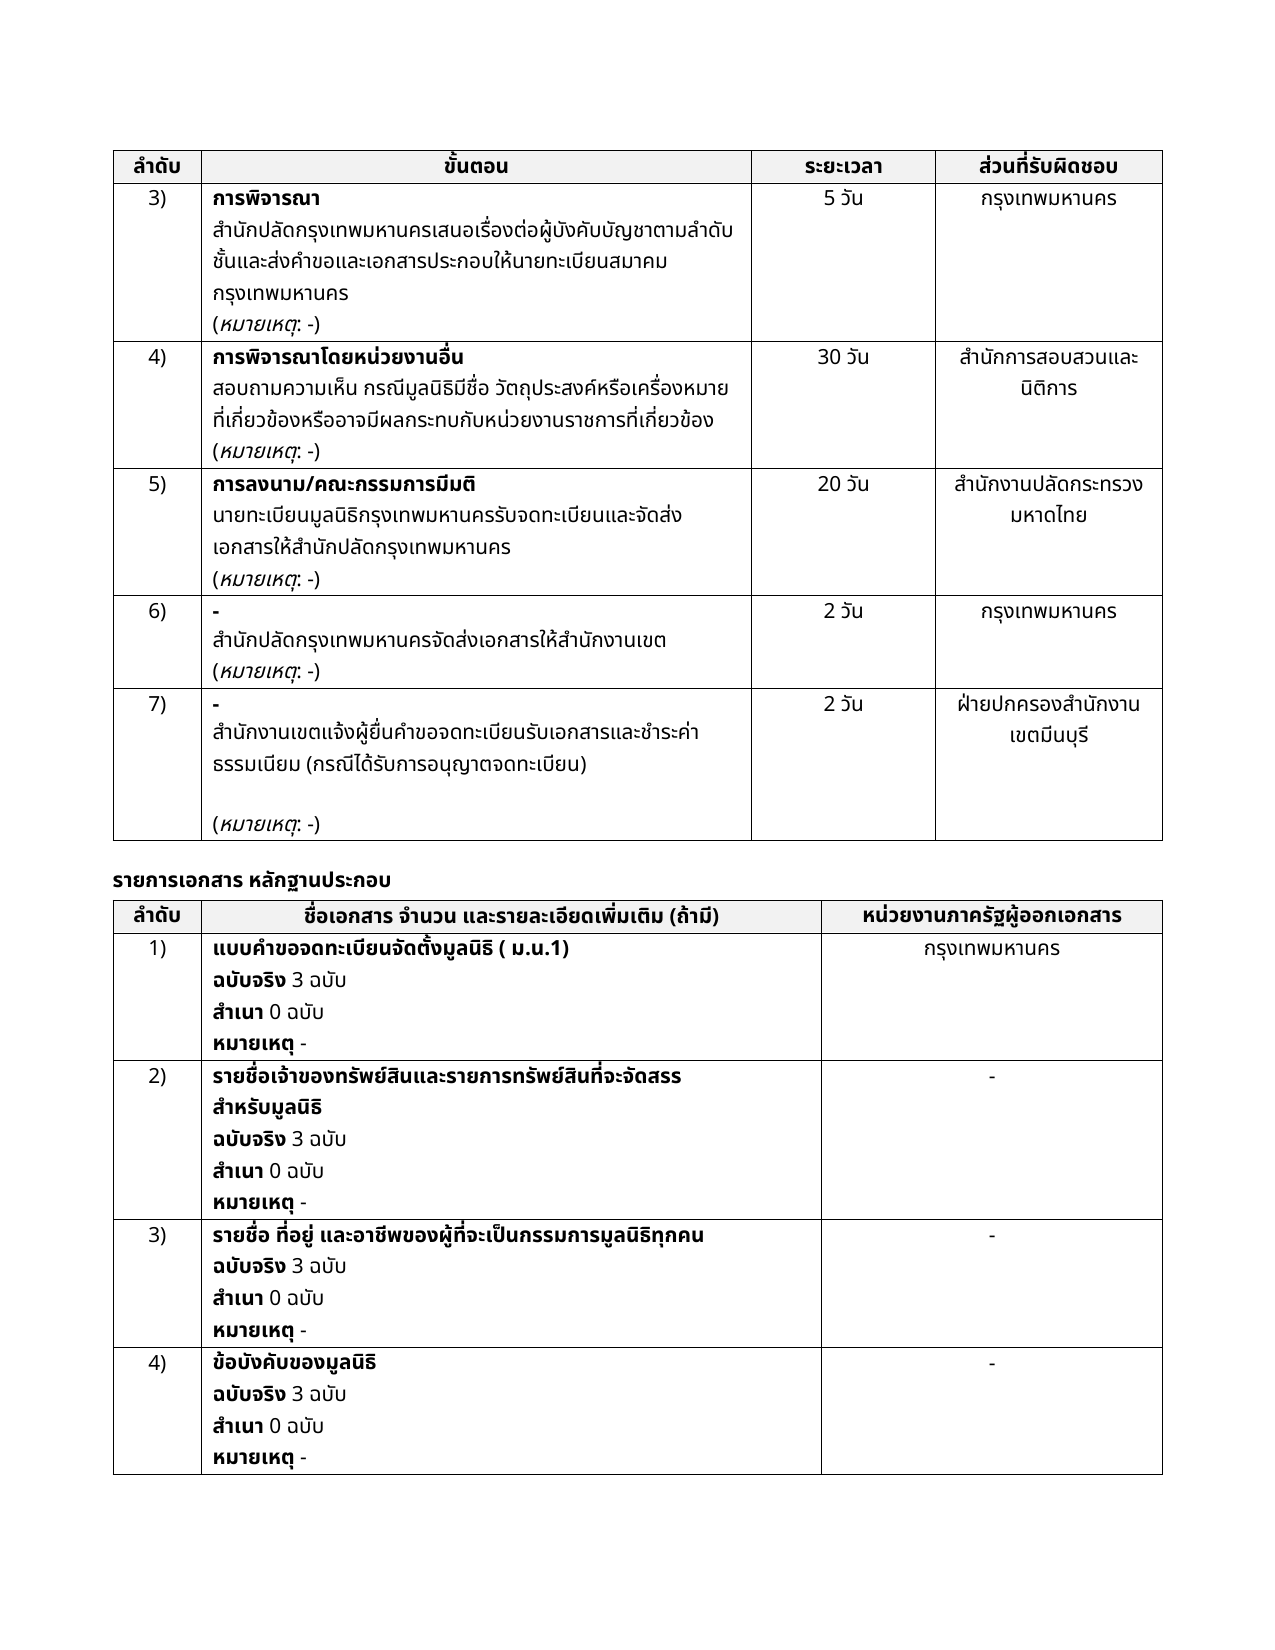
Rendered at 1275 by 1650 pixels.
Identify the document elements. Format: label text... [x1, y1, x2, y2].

table_cell - สำนักปลัดกรุงเทพมหานครจัดส่งเอกสารให้สำนักงานเขต (หมายเหตุ: -) [202, 596, 751, 688]
table_cell 4) [114, 1348, 201, 1474]
table_cell 5 วัน [752, 184, 935, 341]
table_header ขั้นตอน [202, 151, 751, 182]
table_cell สำนักงานปลัดกระทรวงมหาดไทย [936, 469, 1162, 595]
table_cell การลงนาม/คณะกรรมการมีมติ นายทะเบียนมูลนิธิกรุงเทพมหานครรับจดทะเบียนและจัดส่งเอกสารให้สำนักปลัดกรุงเทพมหานคร (หมายเหตุ: -) [202, 469, 751, 595]
table_cell สำนักการสอบสวนและนิติการ [936, 342, 1162, 468]
table_cell - [822, 1348, 1162, 1474]
table_cell 30 วัน [752, 342, 935, 468]
table_cell 6) [114, 596, 201, 688]
table_cell กรุงเทพมหานคร [822, 934, 1162, 1060]
table_cell 1) [114, 934, 201, 1060]
table_header ลำดับ [114, 151, 201, 182]
table_cell 3) [114, 1220, 201, 1347]
table_cell แบบคำขอจดทะเบียนจัดตั้งมูลนิธิ ( ม.น.1) ฉบับจริง 3 ฉบับ สำเนา 0 ฉบับ - [202, 934, 821, 1060]
table_cell - สำนักงานเขตแจ้งผู้ยื่นคำขอจดทะเบียนรับเอกสารและชำระค่าธรรมเนียม (กรณีได้รับการอนุญาตจดทะเบียน) (หมายเหตุ: -) [202, 689, 751, 840]
table_cell 7) [114, 689, 201, 840]
table_cell รายชื่อ ที่อยู่ และอาชีพของผู้ที่จะเป็นกรรมการมูลนิธิทุกคน ฉบับจริง 3 ฉบับ สำเนา 0 ฉบับ - [202, 1220, 821, 1347]
table_cell ข้อบังคับของมูลนิธิ ฉบับจริง 3 ฉบับ สำเนา 0 ฉบับ - [202, 1348, 821, 1474]
text รายการเอกสาร หลักฐานประกอบ [112, 866, 1162, 897]
table_cell ฝ่ายปกครองสำนักงานเขตมีนบุรี [936, 689, 1162, 840]
table_header ส่วนที่รับผิดชอบ [936, 151, 1162, 182]
table_cell การพิจารณาโดยหน่วยงานอื่น สอบถามความเห็น กรณีมูลนิธิมีชื่อ วัตถุประสงค์หรือเครื่องหมายที่เกี่ยวข้องหรืออาจมีผลกระทบกับหน่วยงานราชการที่เกี่ยวข้อง (หมายเหตุ: -) [202, 342, 751, 468]
table_cell 4) [114, 342, 201, 468]
table_cell กรุงเทพมหานคร [936, 596, 1162, 688]
table_cell 20 วัน [752, 469, 935, 595]
table_cell - [822, 1220, 1162, 1347]
table_header ลำดับ [114, 901, 201, 932]
table_cell 3) [114, 184, 201, 341]
table_cell 5) [114, 469, 201, 595]
table_cell 2 วัน [752, 689, 935, 840]
table_cell - [822, 1061, 1162, 1219]
table_cell รายชื่อเจ้าของทรัพย์สินและรายการทรัพย์สินที่จะจัดสรร สำหรับมูลนิธิ ฉบับจริง 3 ฉบับ สำเนา 0 ฉบับ - [202, 1061, 821, 1219]
table_header ชื่อเอกสาร จำนวน และรายละเอียดเพิ่มเติม (ถ้ามี) [202, 901, 821, 932]
table_header ระยะเวลา [752, 151, 935, 182]
table_cell การพิจารณา สำนักปลัดกรุงเทพมหานครเสนอเรื่องต่อผู้บังคับบัญชาตามลำดับชั้นและส่งคำขอและเอกสารประกอบให้นายทะเบียนสมาคมกรุงเทพมหานคร (หมายเหตุ: -) [202, 184, 751, 341]
table_cell 2 วัน [752, 596, 935, 688]
table_header หน่วยงานภาครัฐผู้ออกเอกสาร [822, 901, 1162, 932]
table_cell กรุงเทพมหานคร [936, 184, 1162, 341]
table_cell 2) [114, 1061, 201, 1219]
